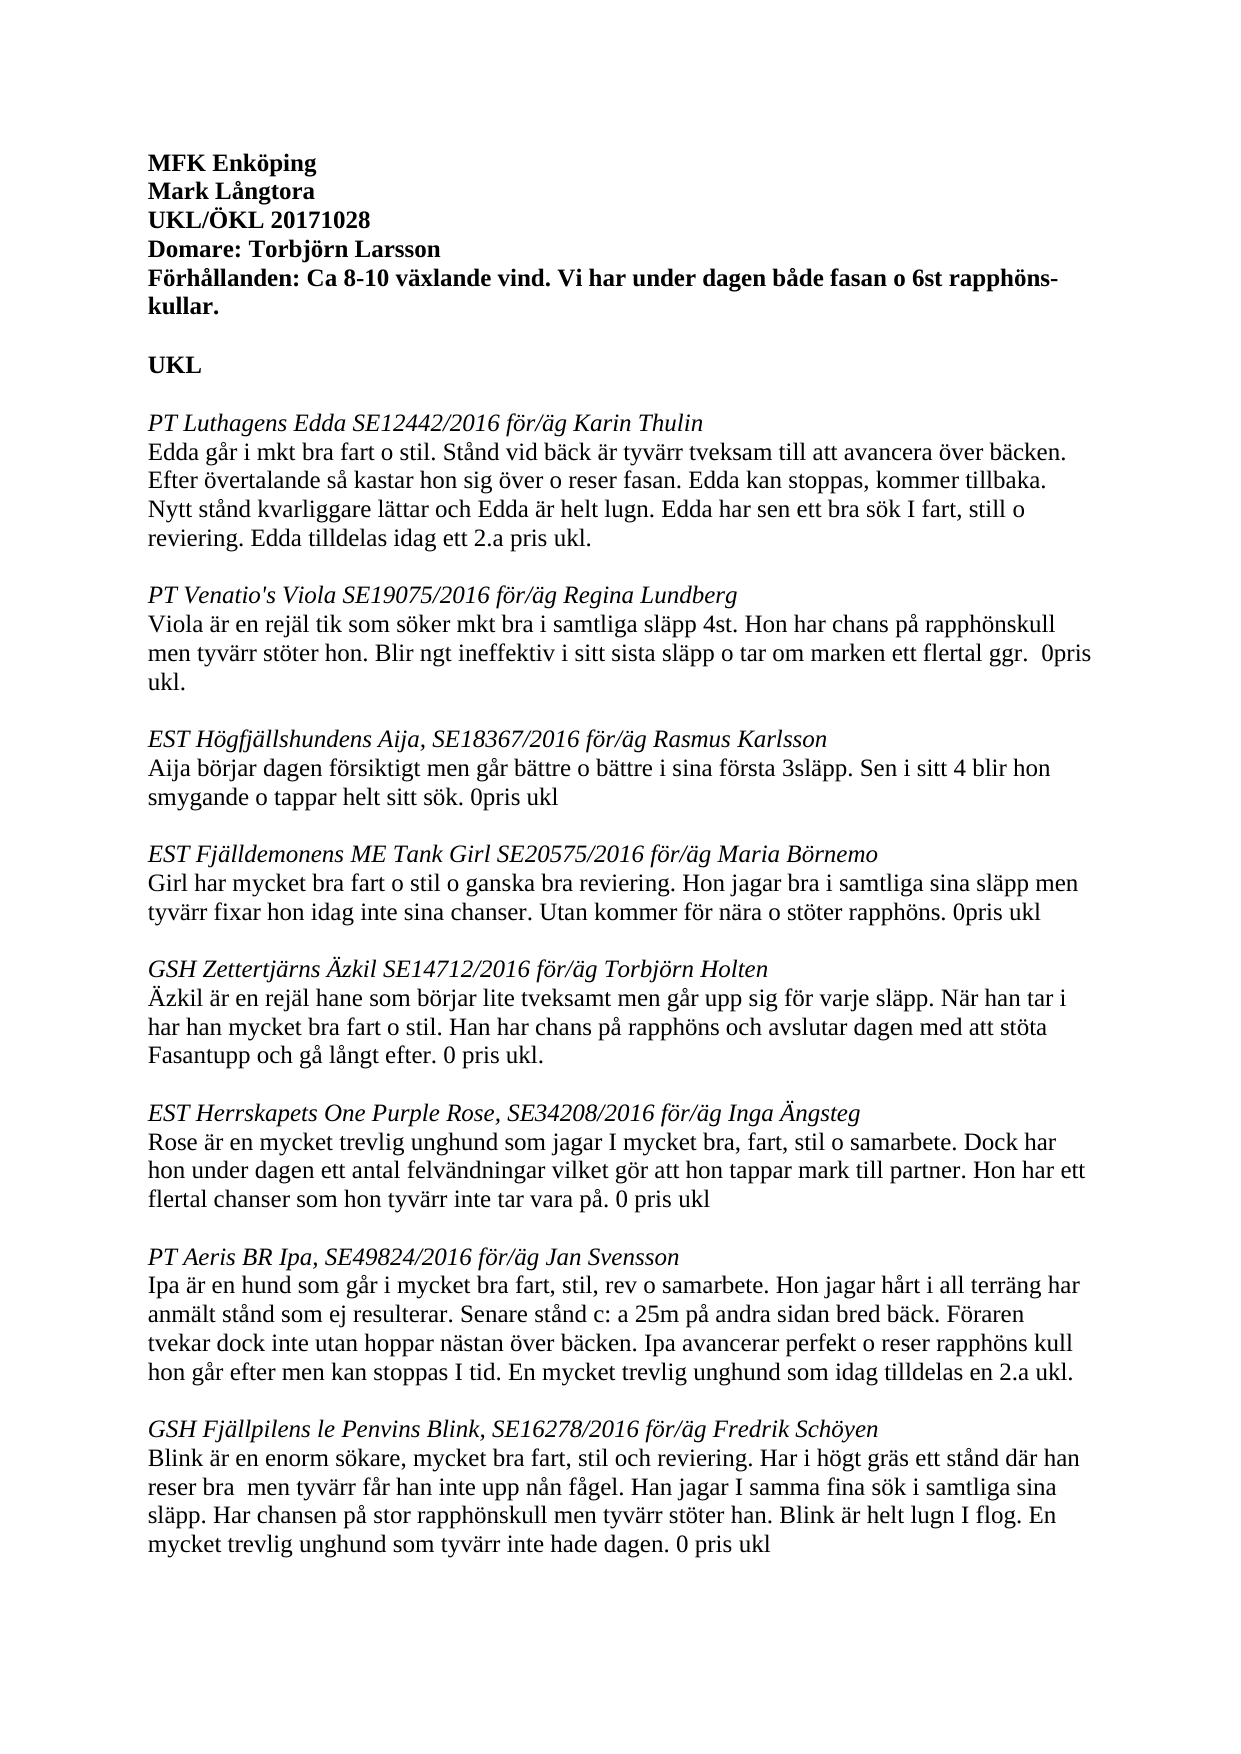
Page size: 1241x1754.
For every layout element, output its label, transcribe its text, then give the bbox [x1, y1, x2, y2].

text MFK Enköping Mark Långtora UKL/ÖKL 20171028 Domare: Torbjörn Larsson Förhållanden: Ca 8-10 växlande vind. Vi har under dagen både fasan o 6st rapphöns-kullar. [148, 148, 1093, 351]
text UKL [148, 351, 1093, 379]
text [148, 379, 1093, 1587]
